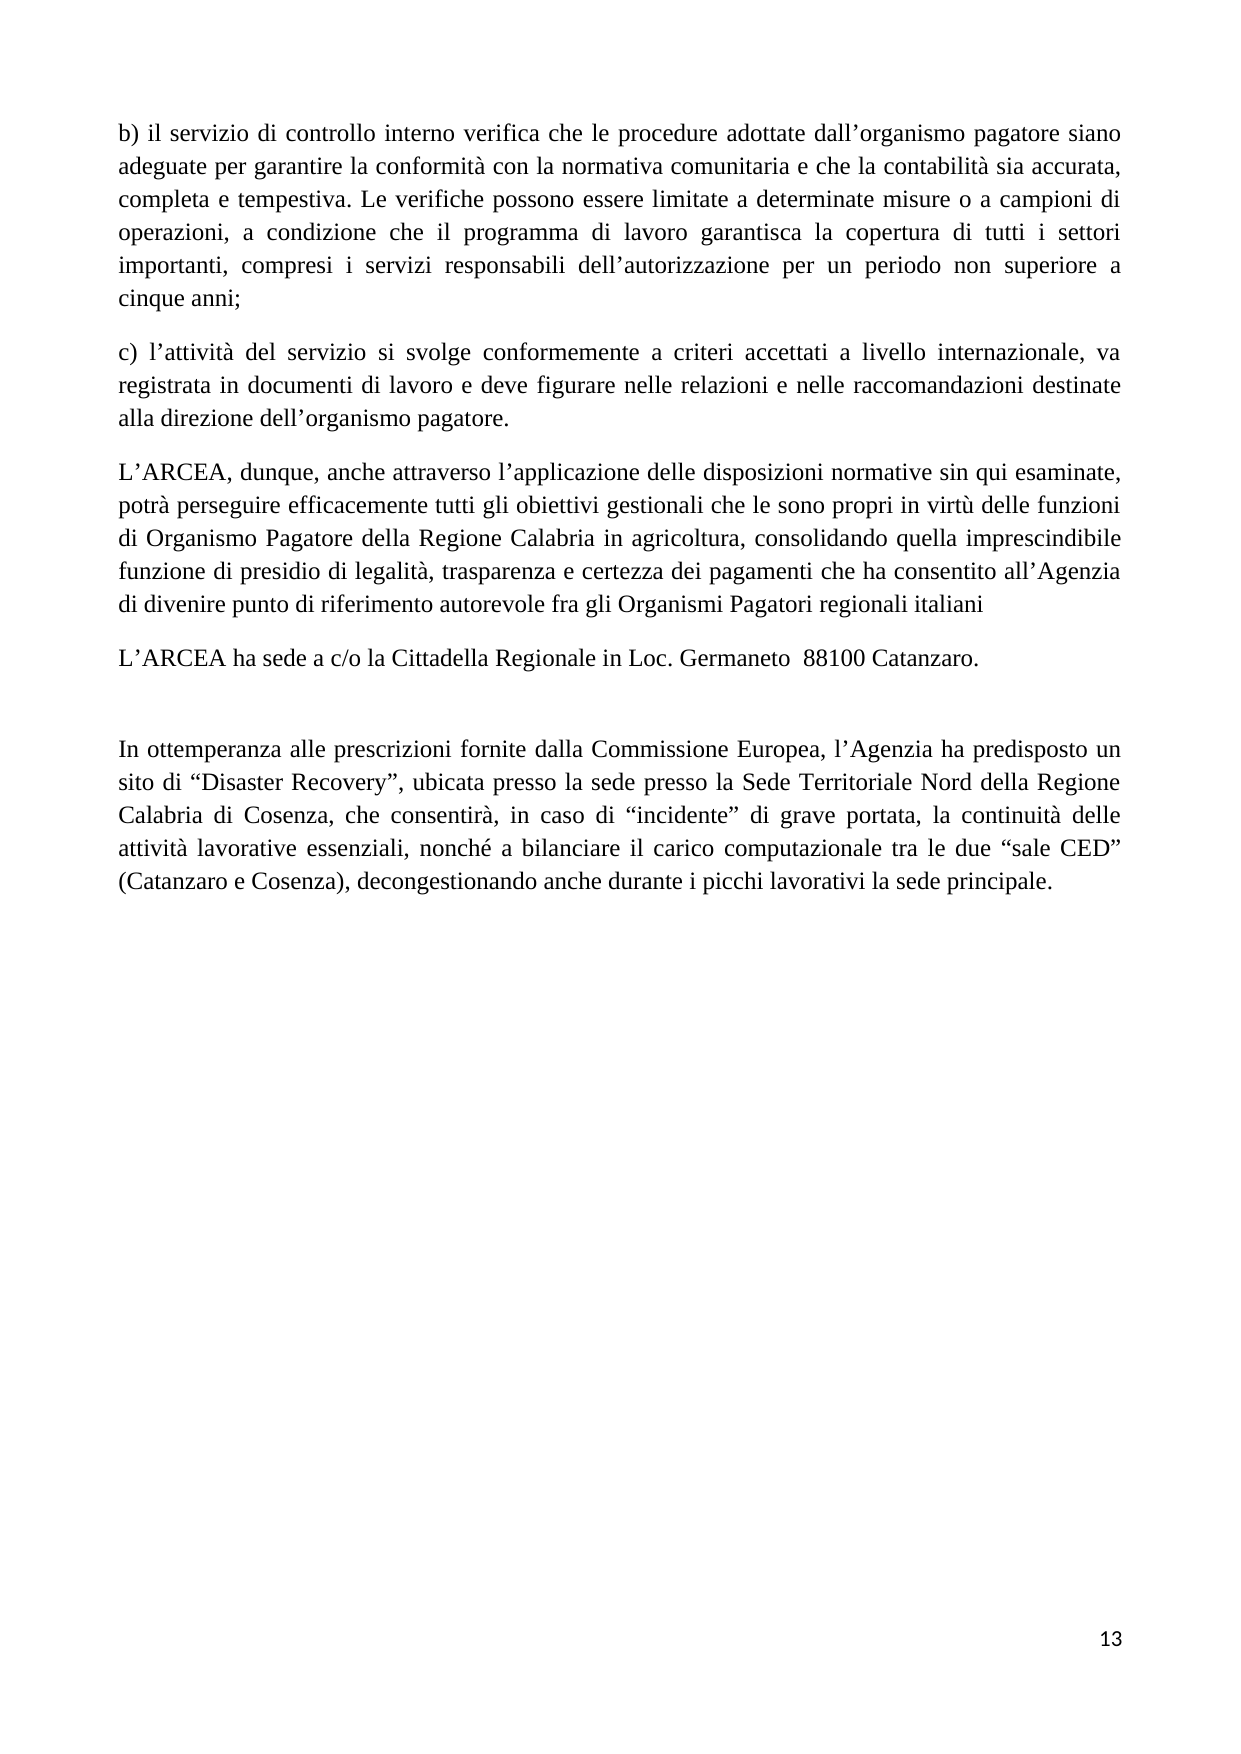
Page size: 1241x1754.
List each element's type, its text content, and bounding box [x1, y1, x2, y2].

text c) l’attività del servizio si svolge conformemente a criteri accettati a livello internazionale, va registrata in documenti di lavoro e deve figurare nelle relazioni e nelle raccomandazioni destinate alla direzione dell’organismo pagatore. [118, 337, 1122, 432]
text L’ARCEA, dunque, anche attraverso l’applicazione delle disposizioni normative sin qui esaminate, potrà perseguire efficacemente tutti gli obiettivi gestionali che le sono propri in virtù delle funzioni di Organismo Pagatore della Regione Calabria in agricoltura, consolidando quella imprescindibile funzione di presidio di legalità, trasparenza e certezza dei pagamenti che ha consentito all’Agenzia di divenire punto di riferimento autorevole fra gli Organismi Pagatori regionali italiani [118, 457, 1122, 618]
text In ottemperanza alle prescrizioni fornite dalla Commissione Europea, l’Agenzia ha predisposto un sito di “Disaster Recovery”, ubicata presso la sede presso la Sede Territoriale Nord della Regione Calabria di Cosenza, che consentirà, in caso di “incidente” di grave portata, la continuità delle attività lavorative essenziali, nonché a bilanciare il carico computazionale tra le due “sale CED” (Catanzaro e Cosenza), decongestionando anche durante i picchi lavorativi la sede principale. [118, 734, 1122, 895]
text L’ARCEA ha sede a c/o la Cittadella Regionale in Loc. Germaneto 88100 Catanzaro. [118, 643, 1122, 672]
text b) il servizio di controllo interno verifica che le procedure adottate dall’organismo pagatore siano adeguate per garantire la conformità con la normativa comunitaria e che la contabilità sia accurata, completa e tempestiva. Le verifiche possono essere limitate a determinate misure o a campioni di operazioni, a condizione che il programma di lavoro garantisca la copertura di tutti i settori importanti, compresi i servizi responsabili dell’autorizzazione per un periodo non superiore a cinque anni; [118, 118, 1122, 312]
